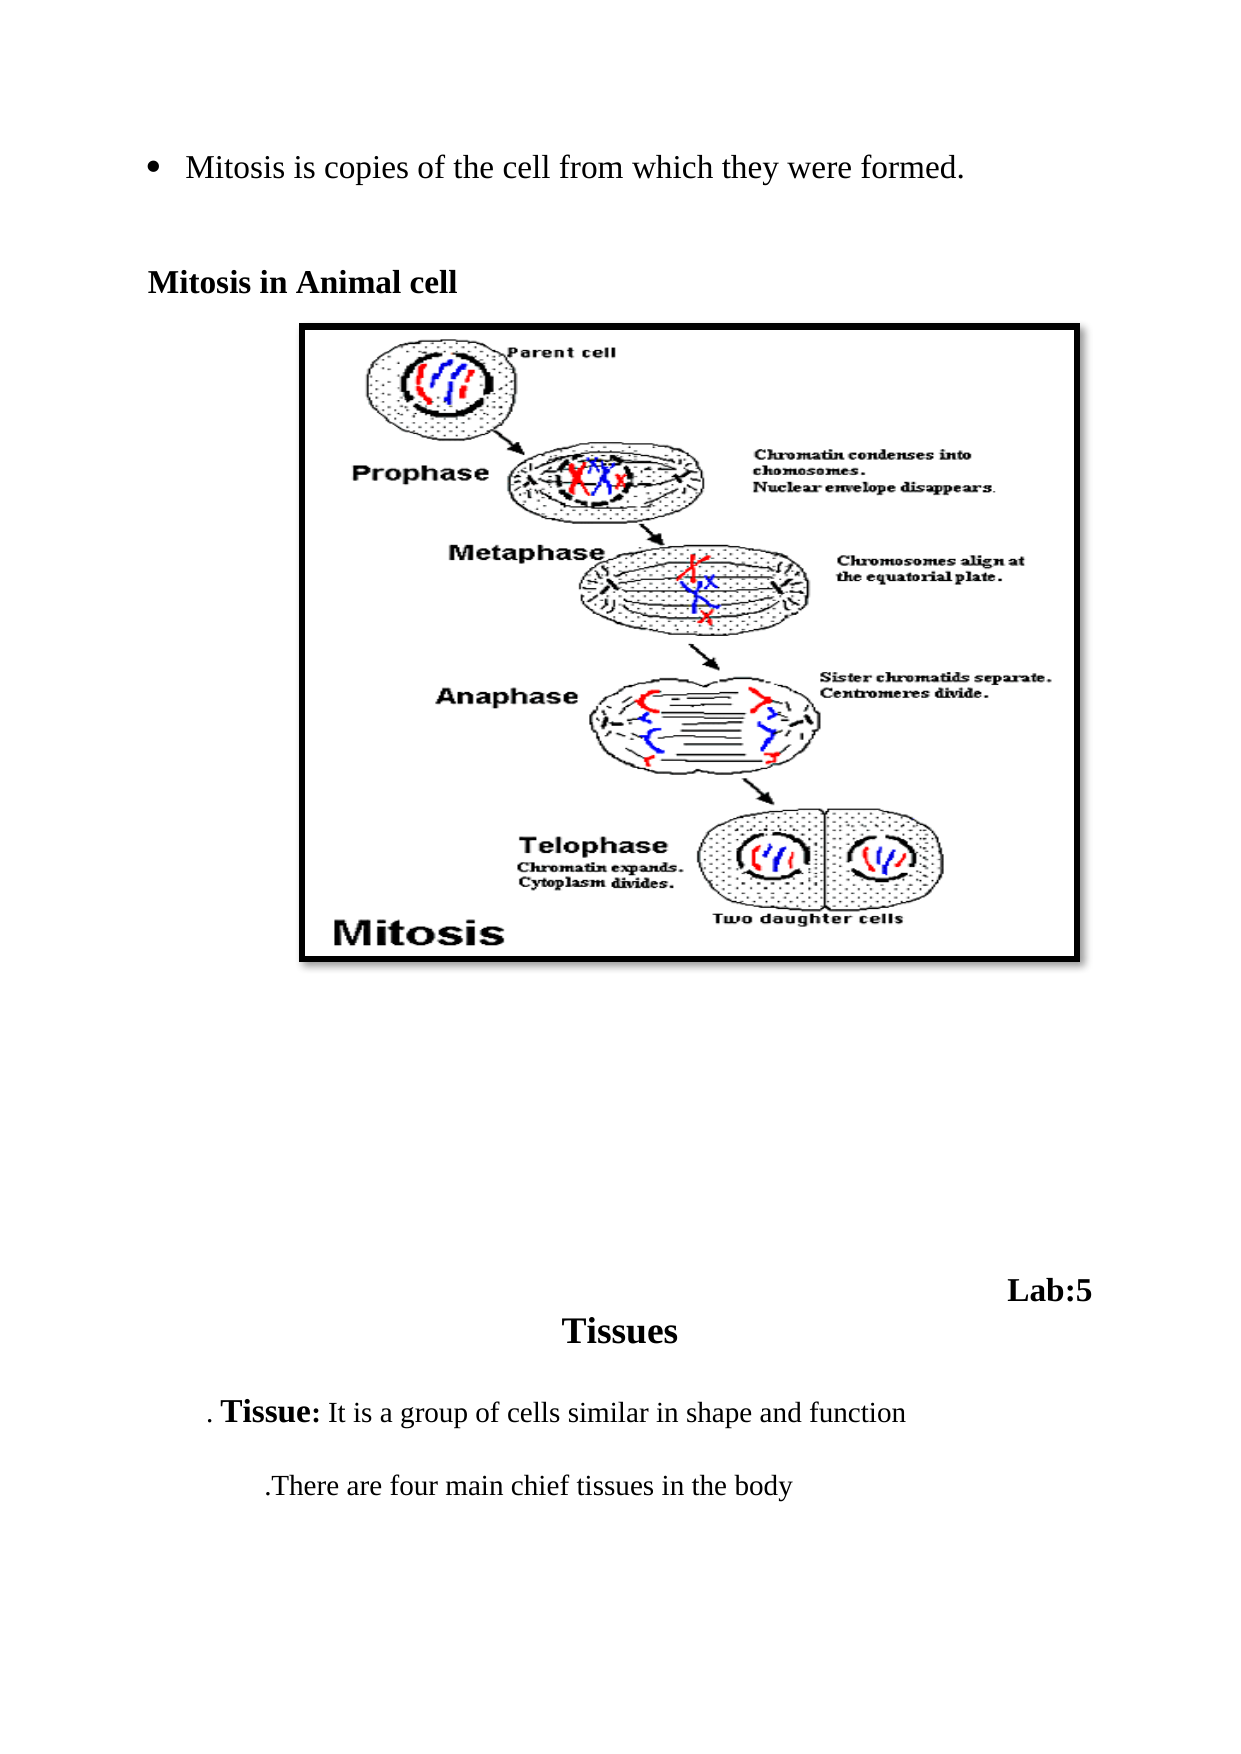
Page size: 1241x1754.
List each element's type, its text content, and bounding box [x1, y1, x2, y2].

text Mitosis in Animal cell [148, 263, 1092, 301]
list Mitosis is copies of the cell from which they were formed. [148, 148, 1092, 186]
text Tissue: It is a group of cells similar in shape and function . [148, 1391, 1092, 1430]
text Tissues [148, 1309, 1092, 1352]
text Lab:5 [148, 1271, 1092, 1309]
text There are four main chief tissues in the body. [148, 1468, 1092, 1502]
picture [305, 330, 1074, 956]
